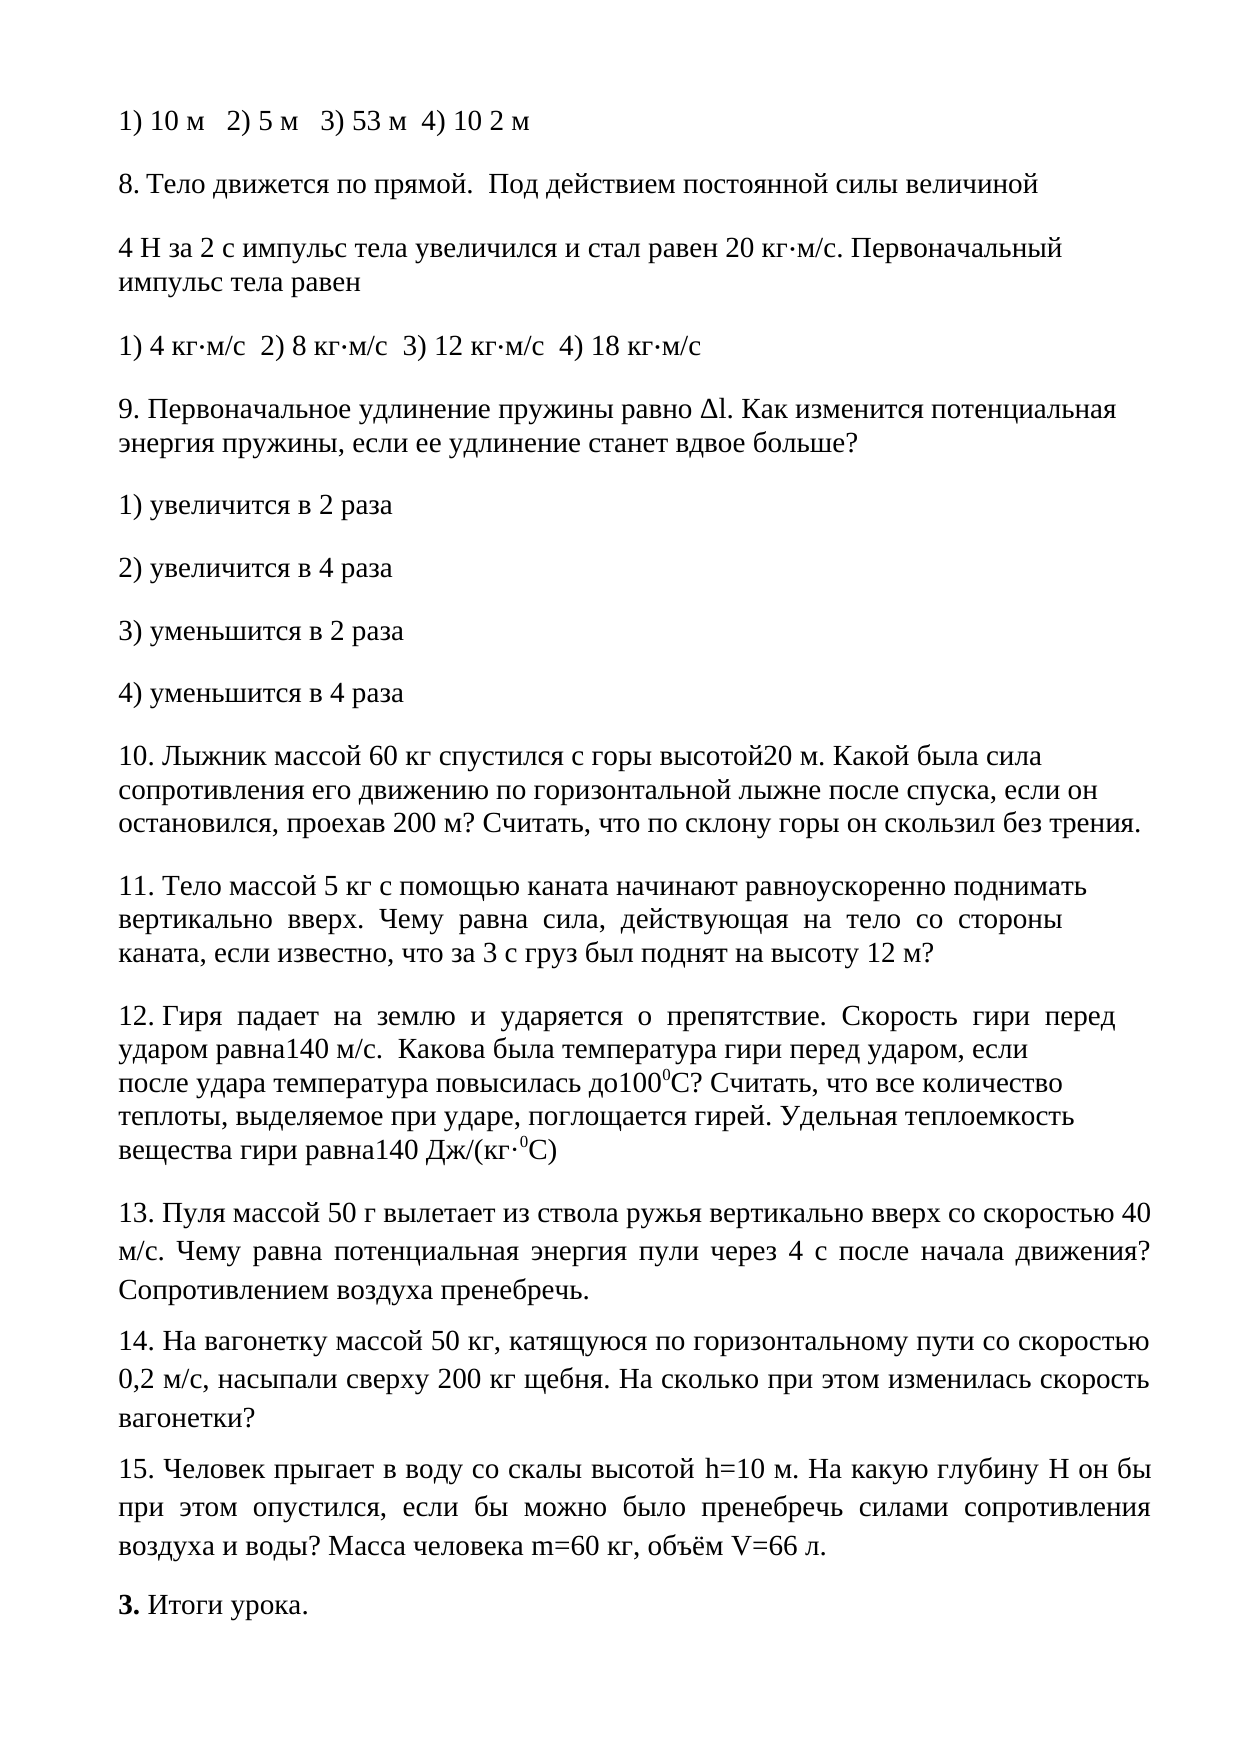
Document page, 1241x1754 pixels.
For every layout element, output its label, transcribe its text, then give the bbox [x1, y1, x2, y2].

text 1) 4 кг⋅м/с 2) 8 кг⋅м/с 3) 12 кг⋅м/с 4) 18 кг⋅м/с [118, 327, 1152, 362]
text 3) уменьшится в 2 раза [118, 613, 1152, 646]
text 12. Гиря падает на землю и ударяется о препятствие. Скорость гири перед [118, 998, 1152, 1031]
text 3. Итоги урока. [118, 1587, 1152, 1621]
text 10. Лыжник массой 60 кг спустился с горы высотой20 м. Какой была сила сопротивления его движению по горизонтальной лыжне после спуска, если он остановился, проехав 200 м? Считать, что по склону горы он скользил без трения. [118, 738, 1152, 839]
text каната, если известно, что за 3 с груз был поднят на высоту 12 м? [118, 935, 1152, 969]
text 14. На вагонетку массой 50 кг, катящуюся по горизонтальному пути со скоростью 0,2 м/с, насыпали сверху 200 кг щебня. На сколько при этом изменилась скорость вагонетки? [118, 1323, 1152, 1433]
text теплоты, выделяемое при ударе, поглощается гирей. Удельная теплоемкость [118, 1098, 1152, 1132]
text 9. Первоначальное удлинение пружины равно Δl. Как изменится потенциальная энергия пружины, если ее удлинение станет вдвое больше? [118, 391, 1152, 458]
text 11. Тело массой 5 кг с помощью каната начинают равноускоренно поднимать [118, 868, 1152, 902]
text 15. Человек прыгает в воду со скалы высотой h=10 м. На какую глубину H он бы при этом опустился, если бы можно было пренебречь силами сопротивления воздуха и воды? Масса человека m=60 кг, объём V=66 л. [118, 1451, 1152, 1562]
text после удара температура повысилась до1000С? Считать, что все количество [118, 1065, 1152, 1098]
text 2) увеличится в 4 раза [118, 550, 1152, 584]
text ударом равна140 м/с. Какова была температура гири перед ударом, если [118, 1031, 1152, 1065]
text 1) увеличится в 2 раза [118, 487, 1152, 521]
text вертикально вверх. Чему равна сила, действующая на тело со стороны [118, 902, 1152, 935]
text 8. Тело движется по прямой. Под действием постоянной силы величиной [118, 166, 1152, 200]
text 1) 10 м 2) 5 м 3) 53 м 4) 10 2 м [118, 103, 1152, 137]
text вещества гири равна140 Дж/(кг·0С) [118, 1132, 1152, 1166]
text 13. Пуля массой 50 г вылетает из ствола ружья вертикально вверх со скоростью 40 м/с. Чему равна потенциальная энергия пули через 4 с после начала движения? Сопротивлением воздуха пренебречь. [118, 1195, 1152, 1305]
text 4 Н за 2 с импульс тела увеличился и стал равен 20 кг⋅м/с. Первоначальный импульс тела равен [118, 229, 1152, 298]
text 4) уменьшится в 4 раза [118, 676, 1152, 709]
